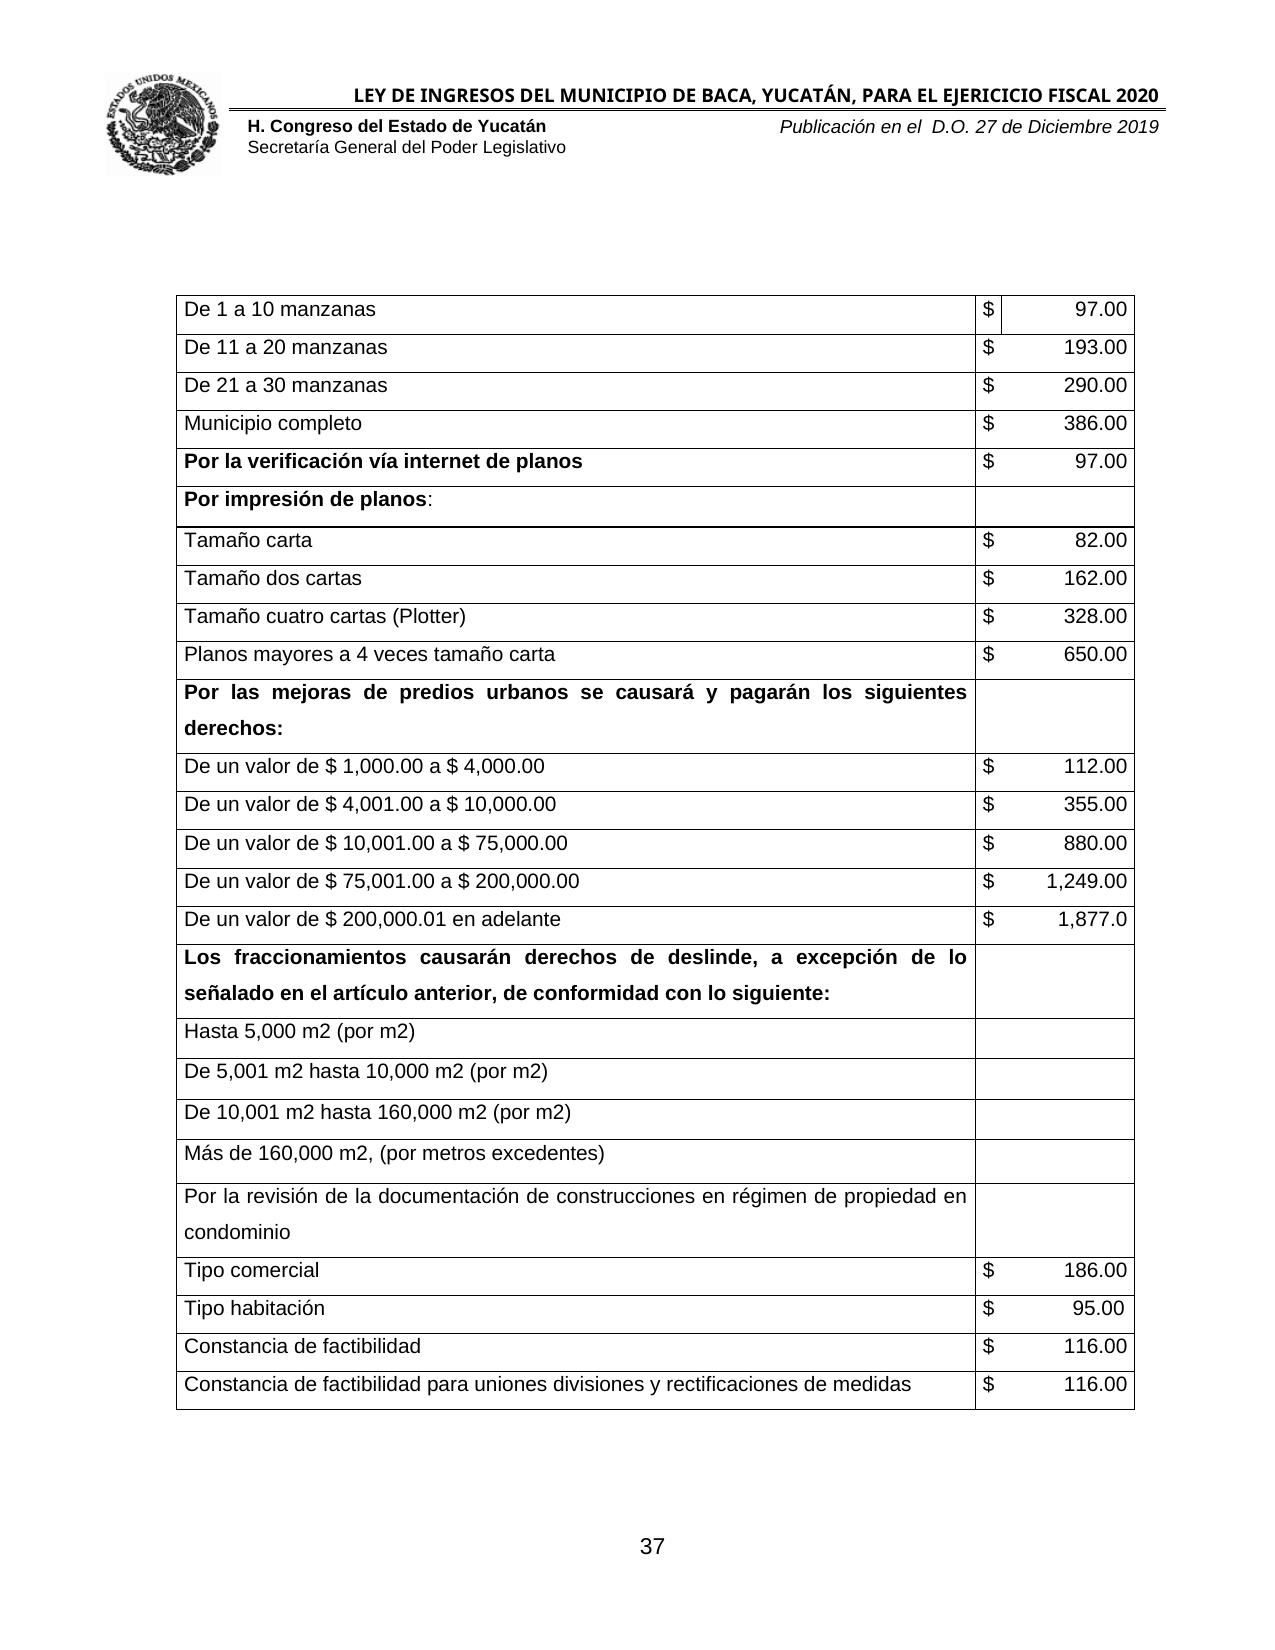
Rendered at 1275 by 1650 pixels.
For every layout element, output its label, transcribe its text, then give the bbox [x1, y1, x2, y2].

table_cell $ [976, 373, 1002, 410]
table_cell [976, 487, 1002, 526]
table_cell $ [976, 642, 1002, 679]
table_cell Por la revisión de la documentación de construcciones en régimen de propiedad en condominio [177, 1184, 975, 1257]
table_cell [976, 945, 1002, 1018]
table_cell Tamaño dos cartas [177, 566, 975, 603]
table_cell 880.00 [1002, 830, 1134, 867]
table_cell 186.00 [1002, 1258, 1134, 1295]
table_cell 162.00 [1002, 566, 1134, 603]
table_cell $ [976, 1258, 1002, 1295]
table_cell 1,877.0 [1002, 907, 1134, 944]
table_cell 97.00 [1002, 449, 1134, 486]
table_cell [1002, 487, 1134, 526]
table_cell [1002, 680, 1134, 753]
table_cell $ [976, 830, 1002, 867]
table_cell $ [976, 566, 1002, 603]
table_cell 116.00 [1002, 1334, 1134, 1371]
table_cell 97.00 [1002, 296, 1134, 333]
table_cell De un valor de $ 10,001.00 a $ 75,000.00 [177, 830, 975, 867]
table_cell Tipo comercial [177, 1258, 975, 1295]
table_cell 386.00 [1002, 411, 1134, 448]
table_cell 355.00 [1002, 792, 1134, 829]
table_cell Hasta 5,000 m2 (por m2) [177, 1019, 975, 1058]
table_cell 290.00 [1002, 373, 1134, 410]
table_cell Por las mejoras de predios urbanos se causará y pagarán los siguientes derechos: [177, 680, 975, 753]
table_cell $ [976, 296, 1001, 333]
table_cell $ [976, 335, 1002, 372]
table_cell De un valor de $ 75,001.00 a $ 200,000.00 [177, 869, 975, 906]
table_cell $ [976, 1100, 1002, 1139]
table_cell Constancia de factibilidad para uniones divisiones y rectificaciones de medidas [177, 1372, 975, 1409]
table_cell $ [976, 1372, 1002, 1409]
table_cell 112.00 [1002, 754, 1134, 791]
table_cell [976, 680, 1002, 753]
table_cell 95.00 [1002, 1296, 1134, 1333]
table_cell De 11 a 20 manzanas [177, 335, 975, 372]
table_cell 116.00 [1002, 1372, 1134, 1409]
table_cell Tamaño carta [177, 528, 975, 564]
table_cell $ [976, 1140, 1002, 1183]
table_cell $ [976, 1334, 1002, 1371]
table_cell De 21 a 30 manzanas [177, 373, 975, 410]
table_cell Más de 160,000 m2, (por metros excedentes) [177, 1140, 975, 1183]
table_cell 328.00 [1002, 604, 1134, 641]
table_cell De 5,001 m2 hasta 10,000 m2 (por m2) [177, 1059, 975, 1099]
table_cell [1002, 1100, 1134, 1139]
table_cell Municipio completo [177, 411, 975, 448]
table_cell 1,249.00 [1002, 869, 1134, 906]
table_cell [1002, 1059, 1134, 1099]
table_cell [1002, 1184, 1134, 1257]
table_cell $ [976, 907, 1002, 944]
table_cell Los fraccionamientos causarán derechos de deslinde, a excepción de lo señalado en el artículo anterior, de conformidad con lo siguiente: [177, 945, 975, 1018]
table_cell $ [976, 792, 1002, 829]
table_cell De un valor de $ 4,001.00 a $ 10,000.00 [177, 792, 975, 829]
table_cell Tamaño cuatro cartas (Plotter) [177, 604, 975, 641]
table_cell $ [976, 1059, 1002, 1099]
table_cell $ [976, 411, 1002, 448]
table_cell Constancia de factibilidad [177, 1334, 975, 1371]
table_cell Tipo habitación [177, 1296, 975, 1333]
table_cell Por impresión de planos: [177, 487, 975, 526]
table_cell $ [976, 528, 1002, 564]
table_cell $ [976, 604, 1002, 641]
table_cell De 1 a 10 manzanas [177, 296, 975, 333]
table_cell De un valor de $ 1,000.00 a $ 4,000.00 [177, 754, 975, 791]
table_cell $ [976, 869, 1002, 906]
table_cell $ [976, 1019, 1002, 1058]
table_cell Por la verificación vía internet de planos [177, 449, 975, 486]
table_cell 650.00 [1002, 642, 1134, 679]
table_cell $ [976, 449, 1002, 486]
table_cell [1002, 945, 1134, 1018]
table_cell Planos mayores a 4 veces tamaño carta [177, 642, 975, 679]
table_cell [1002, 1019, 1134, 1058]
table_cell $ [976, 1296, 1002, 1333]
table_cell 82.00 [1002, 528, 1134, 564]
table_cell De 10,001 m2 hasta 160,000 m2 (por m2) [177, 1100, 975, 1139]
table_cell [976, 1184, 1002, 1257]
table_cell 193.00 [1002, 335, 1134, 372]
table_cell $ [976, 754, 1002, 791]
table_cell De un valor de $ 200,000.01 en adelante [177, 907, 975, 944]
table_cell [1002, 1140, 1134, 1183]
